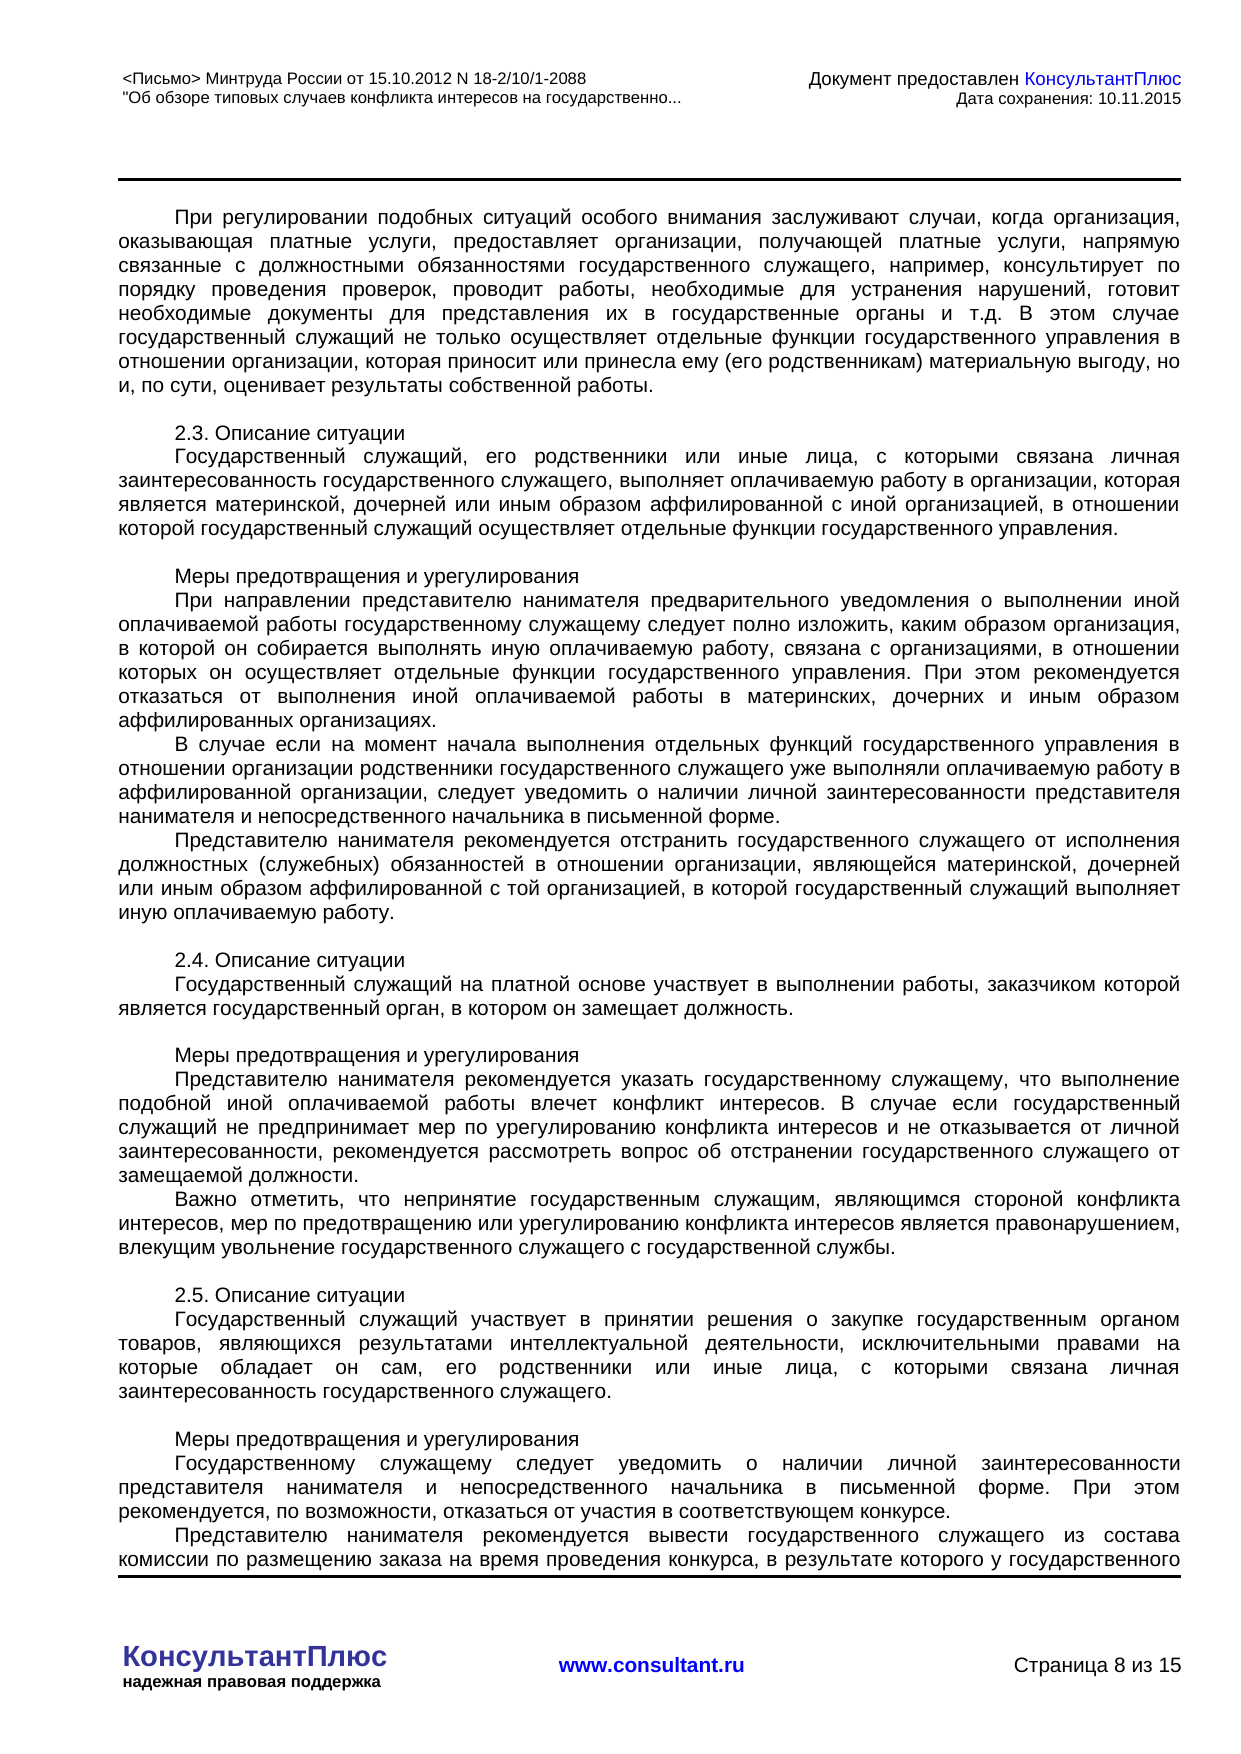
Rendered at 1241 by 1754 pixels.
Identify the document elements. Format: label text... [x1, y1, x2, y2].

text При регулировании подобных ситуаций особого внимания заслуживают случаи, когда организация, оказывающая платные услуги, предоставляет организации, получающей платные услуги, напрямую связанные с должностными обязанностями государственного служащего, например, консультирует по порядку проведения проверок, проводит работы, необходимые для устранения нарушений, готовит необходимые документы для представления их в государственные органы и т.д. В этом случае государственный служащий не только осуществляет отдельные функции государственного управления в отношении организации, которая приносит или принесла ему (его родственникам) материальную выгоду, но и, по сути, оценивает результаты собственной работы. [118, 205, 1181, 396]
text Государственный служащий на платной основе участвует в выполнении работы, заказчиком которой является государственный орган, в котором он замещает должность. [118, 971, 1181, 1019]
text В случае если на момент начала выполнения отдельных функций государственного управления в отношении организации родственники государственного служащего уже выполняли оплачиваемую работу в аффилированной организации, следует уведомить о наличии личной заинтересованности представителя нанимателя и непосредственного начальника в письменной форме. [118, 732, 1181, 828]
text 2.3. Описание ситуации [118, 420, 1181, 444]
text Меры предотвращения и урегулирования [118, 564, 1181, 588]
text Государственный служащий, его родственники или иные лица, с которыми связана личная заинтересованность государственного служащего, выполняет оплачиваемую работу в организации, которая является материнской, дочерней или иным образом аффилированной с иной организацией, в отношении которой государственный служащий осуществляет отдельные функции государственного управления. [118, 444, 1181, 540]
text Представителю нанимателя рекомендуется отстранить государственного служащего от исполнения должностных (служебных) обязанностей в отношении организации, являющейся материнской, дочерней или иным образом аффилированной с той организацией, в которой государственный служащий выполняет иную оплачиваемую работу. [118, 828, 1181, 923]
text 2.4. Описание ситуации [118, 947, 1181, 971]
text Государственный служащий участвует в принятии решения о закупке государственным органом товаров, являющихся результатами интеллектуальной деятельности, исключительными правами на которые обладает он сам, его родственники или иные лица, с которыми связана личная заинтересованность государственного служащего. [118, 1307, 1181, 1403]
text Меры предотвращения и урегулирования [118, 1043, 1181, 1067]
text Государственному служащему следует уведомить о наличии личной заинтересованности представителя нанимателя и непосредственного начальника в письменной форме. При этом рекомендуется, по возможности, отказаться от участия в соответствующем конкурсе. [118, 1451, 1181, 1522]
text Представителю нанимателя рекомендуется указать государственному служащему, что выполнение подобной иной оплачиваемой работы влечет конфликт интересов. В случае если государственный служащий не предпринимает мер по урегулированию конфликта интересов и не отказывается от личной заинтересованности, рекомендуется рассмотреть вопрос об отстранении государственного служащего от замещаемой должности. [118, 1067, 1181, 1187]
text Важно отметить, что непринятие государственным служащим, являющимся стороной конфликта интересов, мер по предотвращению или урегулированию конфликта интересов является правонарушением, влекущим увольнение государственного служащего с государственной службы. [118, 1187, 1181, 1259]
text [118, 1522, 1181, 1570]
text 2.5. Описание ситуации [118, 1283, 1181, 1307]
text Меры предотвращения и урегулирования [118, 1427, 1181, 1451]
text При направлении представителю нанимателя предварительного уведомления о выполнении иной оплачиваемой работы государственному служащему следует полно изложить, каким образом организация, в которой он собирается выполнять иную оплачиваемую работу, связана с организациями, в отношении которых он осуществляет отдельные функции государственного управления. При этом рекомендуется отказаться от выполнения иной оплачиваемой работы в материнских, дочерних и иным образом аффилированных организациях. [118, 588, 1181, 732]
